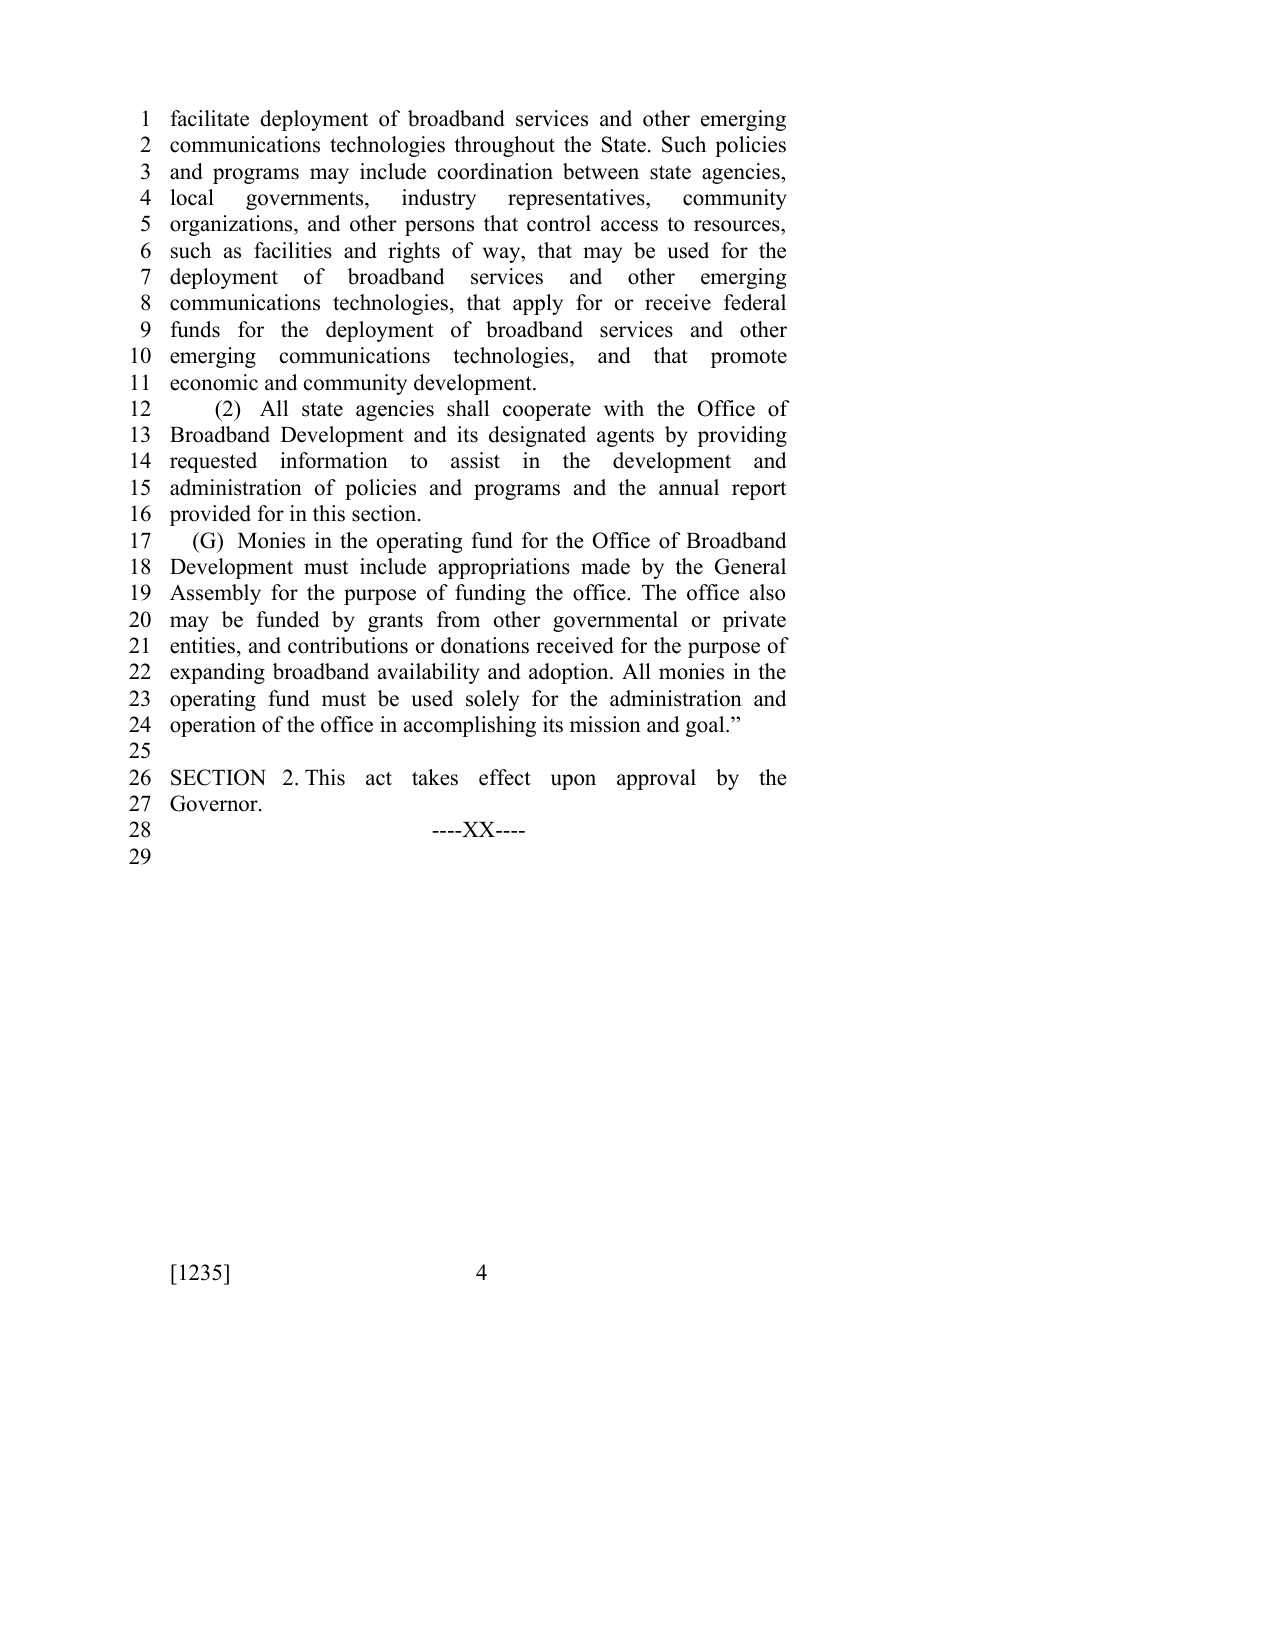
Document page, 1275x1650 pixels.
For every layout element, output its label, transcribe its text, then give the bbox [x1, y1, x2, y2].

text (G) Monies in the operating fund for the Office of Broadband Development must include appropriations made by the General Assembly for the purpose of funding the office. The office also may be funded by grants from other governmental or private entities, and contributions or donations received for the purpose of expanding broadband availability and adoption. All monies in the operating fund must be used solely for the administration and operation of the office in accomplishing its mission and goal.” [169, 527, 787, 737]
text ----XX---- [169, 817, 787, 843]
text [169, 105, 787, 395]
text SECTION 2. This act takes effect upon approval by the Governor. [169, 764, 787, 817]
text (2) All state agencies shall cooperate with the Office of Broadband Development and its designated agents by providing requested information to assist in the development and administration of policies and programs and the annual report provided for in this section. [169, 395, 787, 527]
